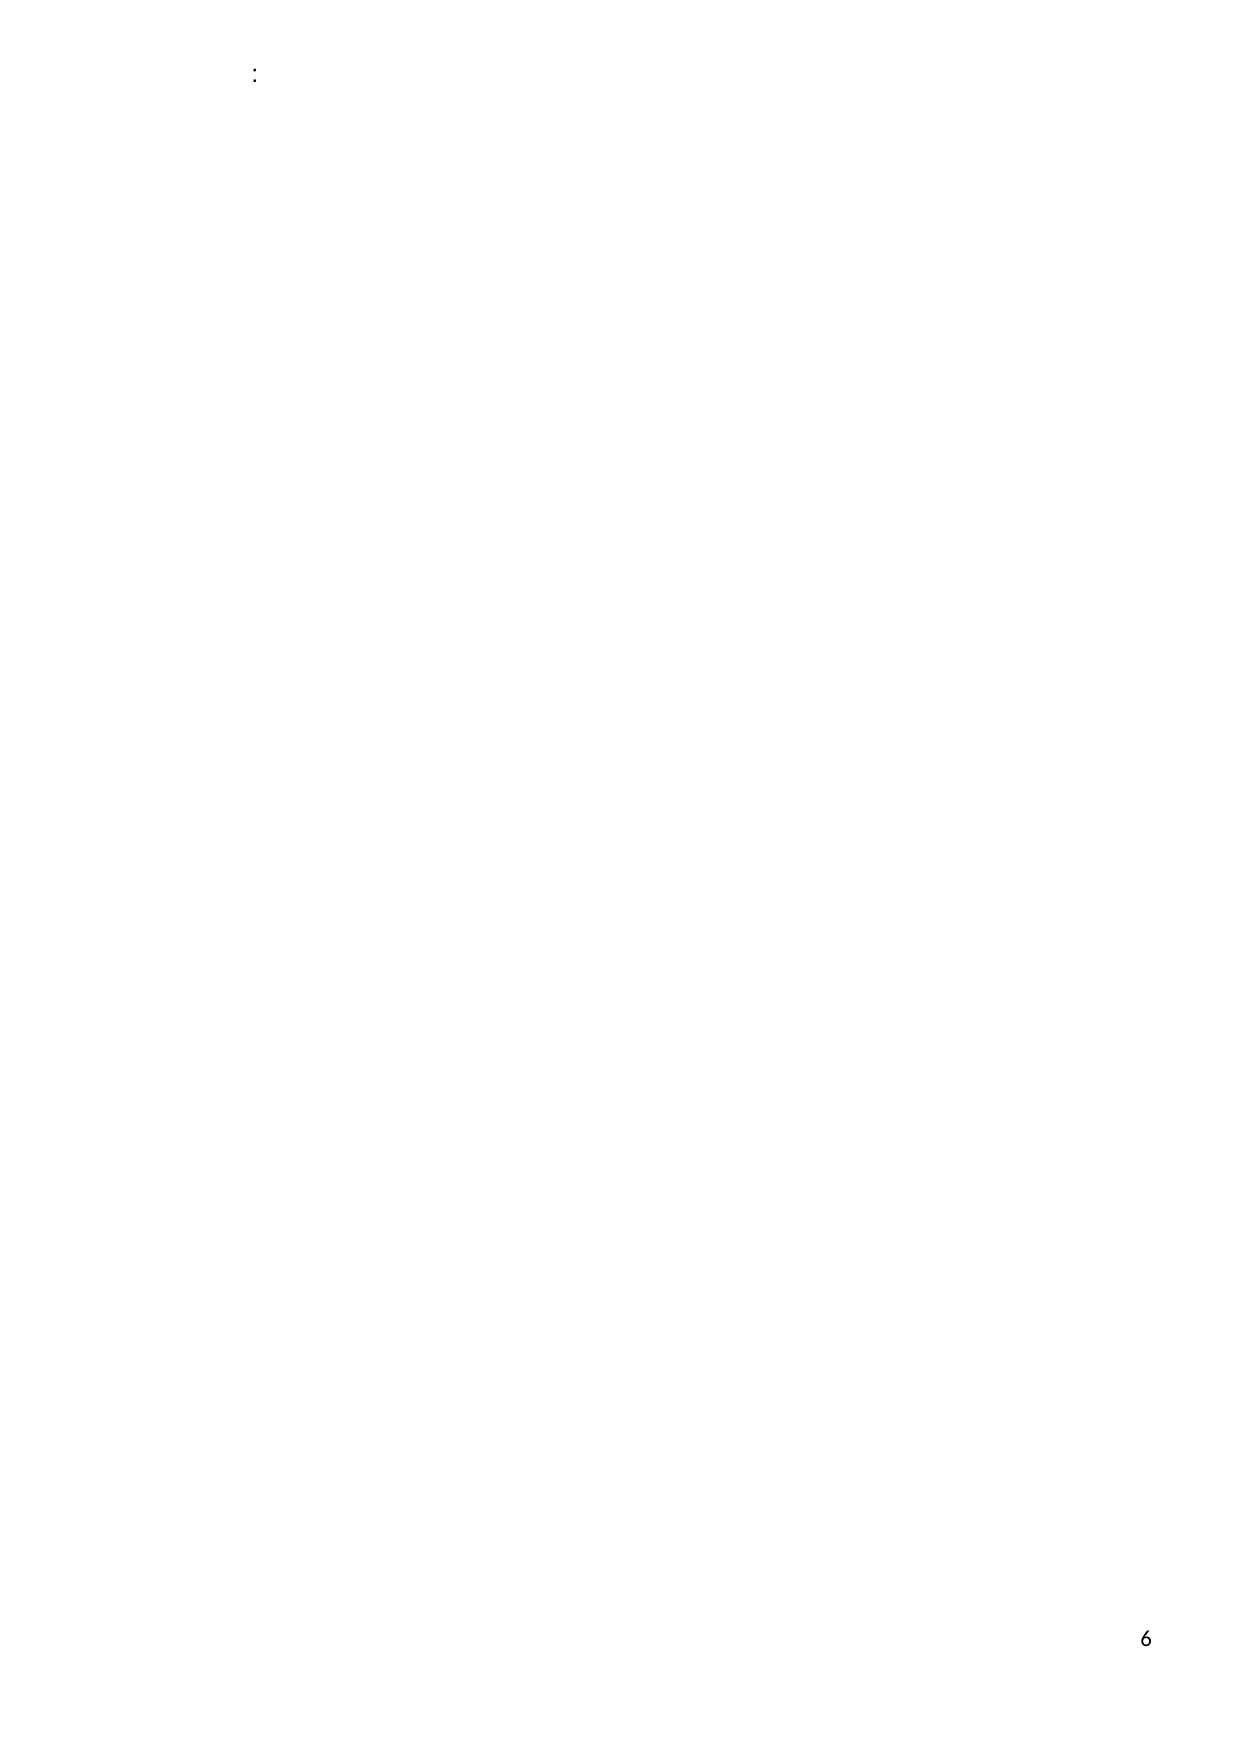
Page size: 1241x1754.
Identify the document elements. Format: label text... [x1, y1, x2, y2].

text : [177, 59, 1152, 88]
